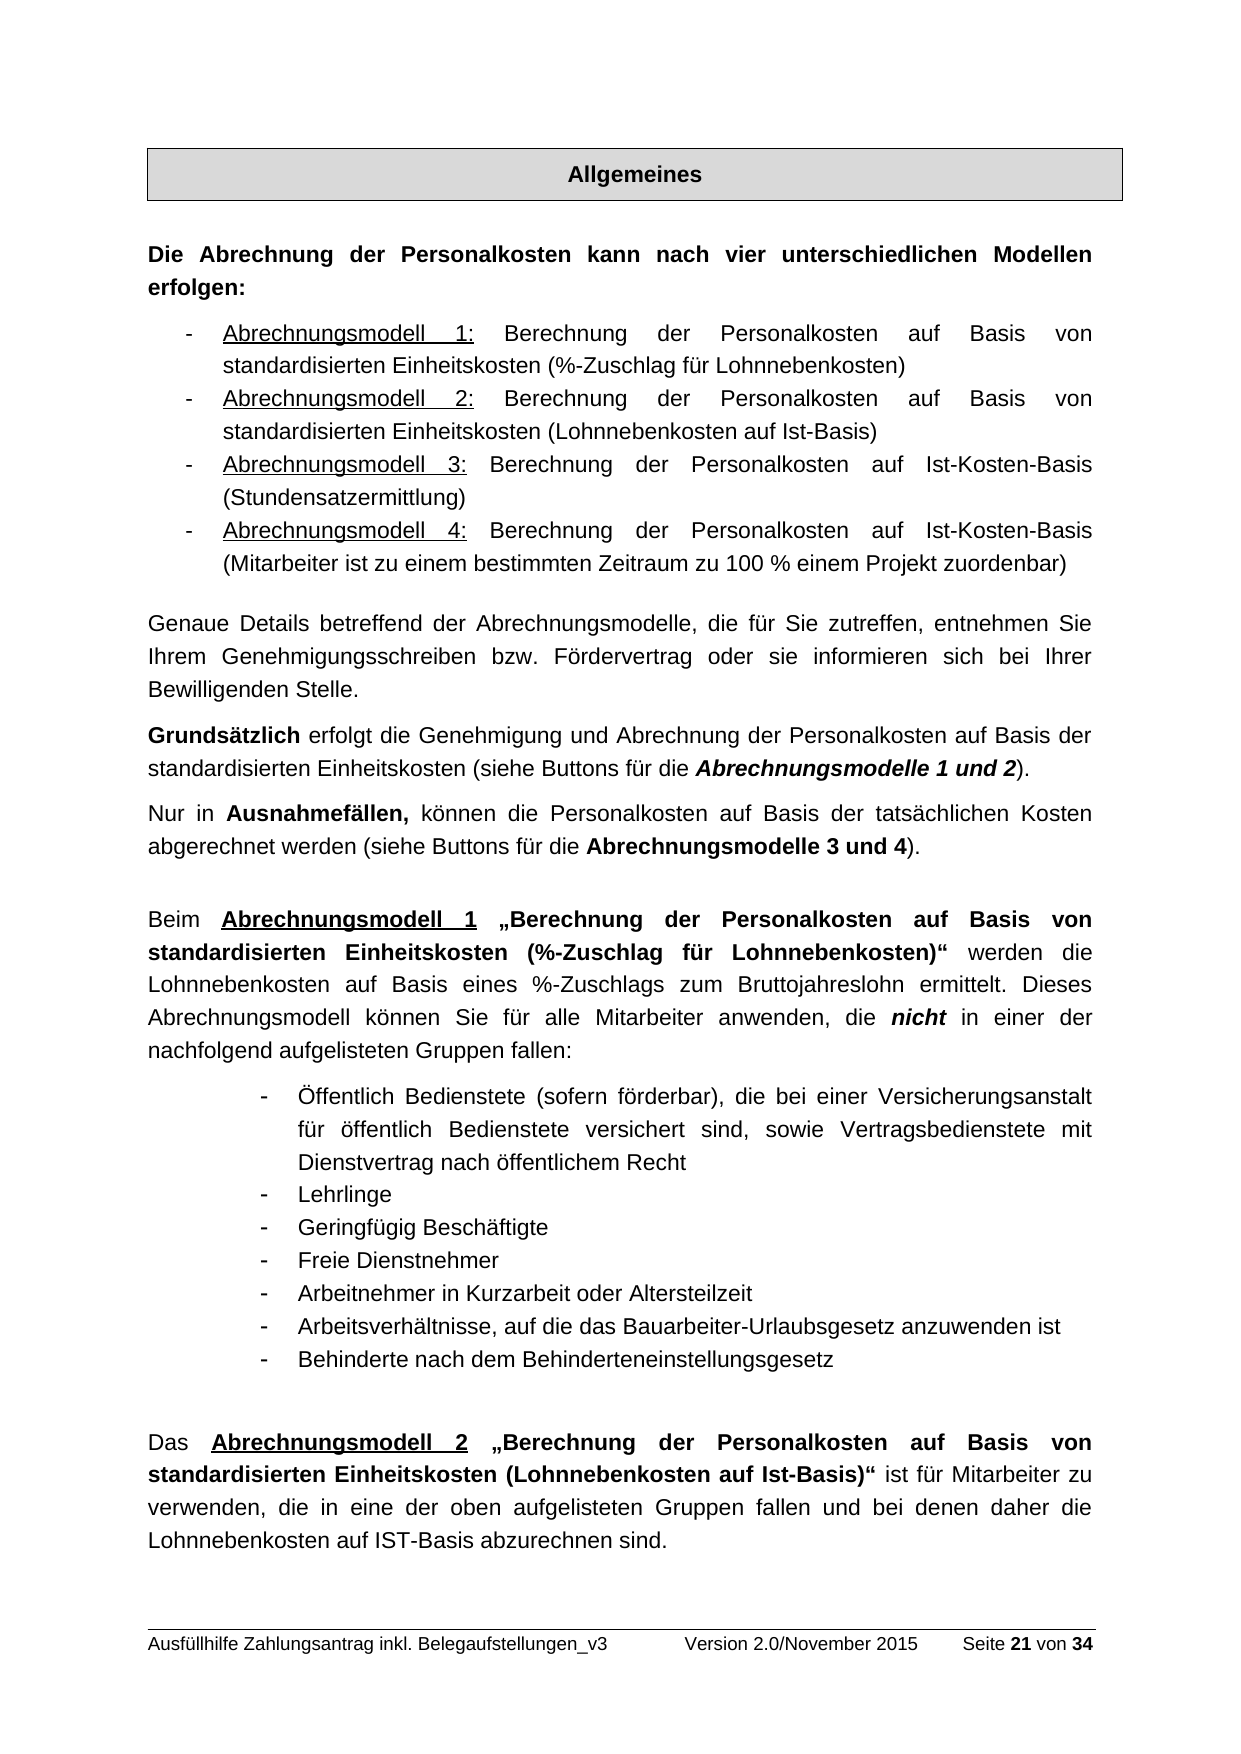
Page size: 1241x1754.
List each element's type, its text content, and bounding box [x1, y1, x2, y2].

list Abrechnungsmodell 3: Berechnung der Personalkosten auf Ist-Kosten-Basis (Stundensatzermittlung) [185, 451, 1093, 511]
list Abrechnungsmodell 4: Berechnung der Personalkosten auf Ist-Kosten-Basis (Mitarbeiter ist zu einem bestimmten Zeitraum zu 100 % einem Projekt zuordenbar) [185, 517, 1093, 576]
list Behinderte nach dem Behinderteneinstellungsgesetz [260, 1346, 1093, 1372]
text Die Abrechnung der Personalkosten kann nach vier unterschiedlichen Modellen erfolgen: [148, 241, 1093, 301]
text Grundsätzlich erfolgt die Genehmigung und Abrechnung der Personalkosten auf Basis der standardisierten Einheitskosten (siehe Buttons für die Abrechnungsmodelle 1 und 2). [148, 722, 1093, 781]
list Geringfügig Beschäftigte [260, 1214, 1093, 1241]
text Das Abrechnungsmodell 2 „Berechnung der Personalkosten auf Basis von standardisierten Einheitskosten (Lohnnebenkosten auf Ist-Basis)“ ist für Mitarbeiter zu verwenden, die in eine der oben aufgelisteten Gruppen fallen und bei denen daher die Lohnnebenkosten auf IST-Basis abzurechnen sind. [148, 1428, 1093, 1554]
text Nur in Ausnahmefällen, können die Personalkosten auf Basis der tatsächlichen Kosten abgerechnet werden (siehe Buttons für die Abrechnungsmodelle 3 und 4). [148, 800, 1093, 859]
list Arbeitnehmer in Kurzarbeit oder Altersteilzeit [260, 1280, 1093, 1307]
table_header Allgemeines [148, 149, 1122, 200]
list Freie Dienstnehmer [260, 1247, 1093, 1274]
text Beim Abrechnungsmodell 1 „Berechnung der Personalkosten auf Basis von standardisierten Einheitskosten (%-Zuschlag für Lohnnebenkosten)“ werden die Lohnnebenkosten auf Basis eines %-Zuschlags zum Bruttojahreslohn ermittelt. Dieses Abrechnungsmodell können Sie für alle Mitarbeiter anwenden, die nicht in einer der nachfolgend aufgelisteten Gruppen fallen: [148, 906, 1093, 1064]
list Öffentlich Bedienstete (sofern förderbar), die bei einer Versicherungsanstalt für öffentlich Bedienstete versichert sind, sowie Vertragsbedienstete mit Dienstvertrag nach öffentlichem Recht [260, 1083, 1093, 1175]
list Arbeitsverhältnisse, auf die das Bauarbeiter-Urlaubsgesetz anzuwenden ist [260, 1313, 1093, 1339]
list Lehrlinge [260, 1181, 1093, 1208]
text Genaue Details betreffend der Abrechnungsmodelle, die für Sie zutreffen, entnehmen Sie Ihrem Genehmigungsschreiben bzw. Fördervertrag oder sie informieren sich bei Ihrer Bewilligenden Stelle. [148, 610, 1093, 702]
list Abrechnungsmodell 1: Berechnung der Personalkosten auf Basis von standardisierten Einheitskosten (%-Zuschlag für Lohnnebenkosten) [185, 319, 1093, 379]
list Abrechnungsmodell 2: Berechnung der Personalkosten auf Basis von standardisierten Einheitskosten (Lohnnebenkosten auf Ist-Basis) [185, 385, 1093, 445]
